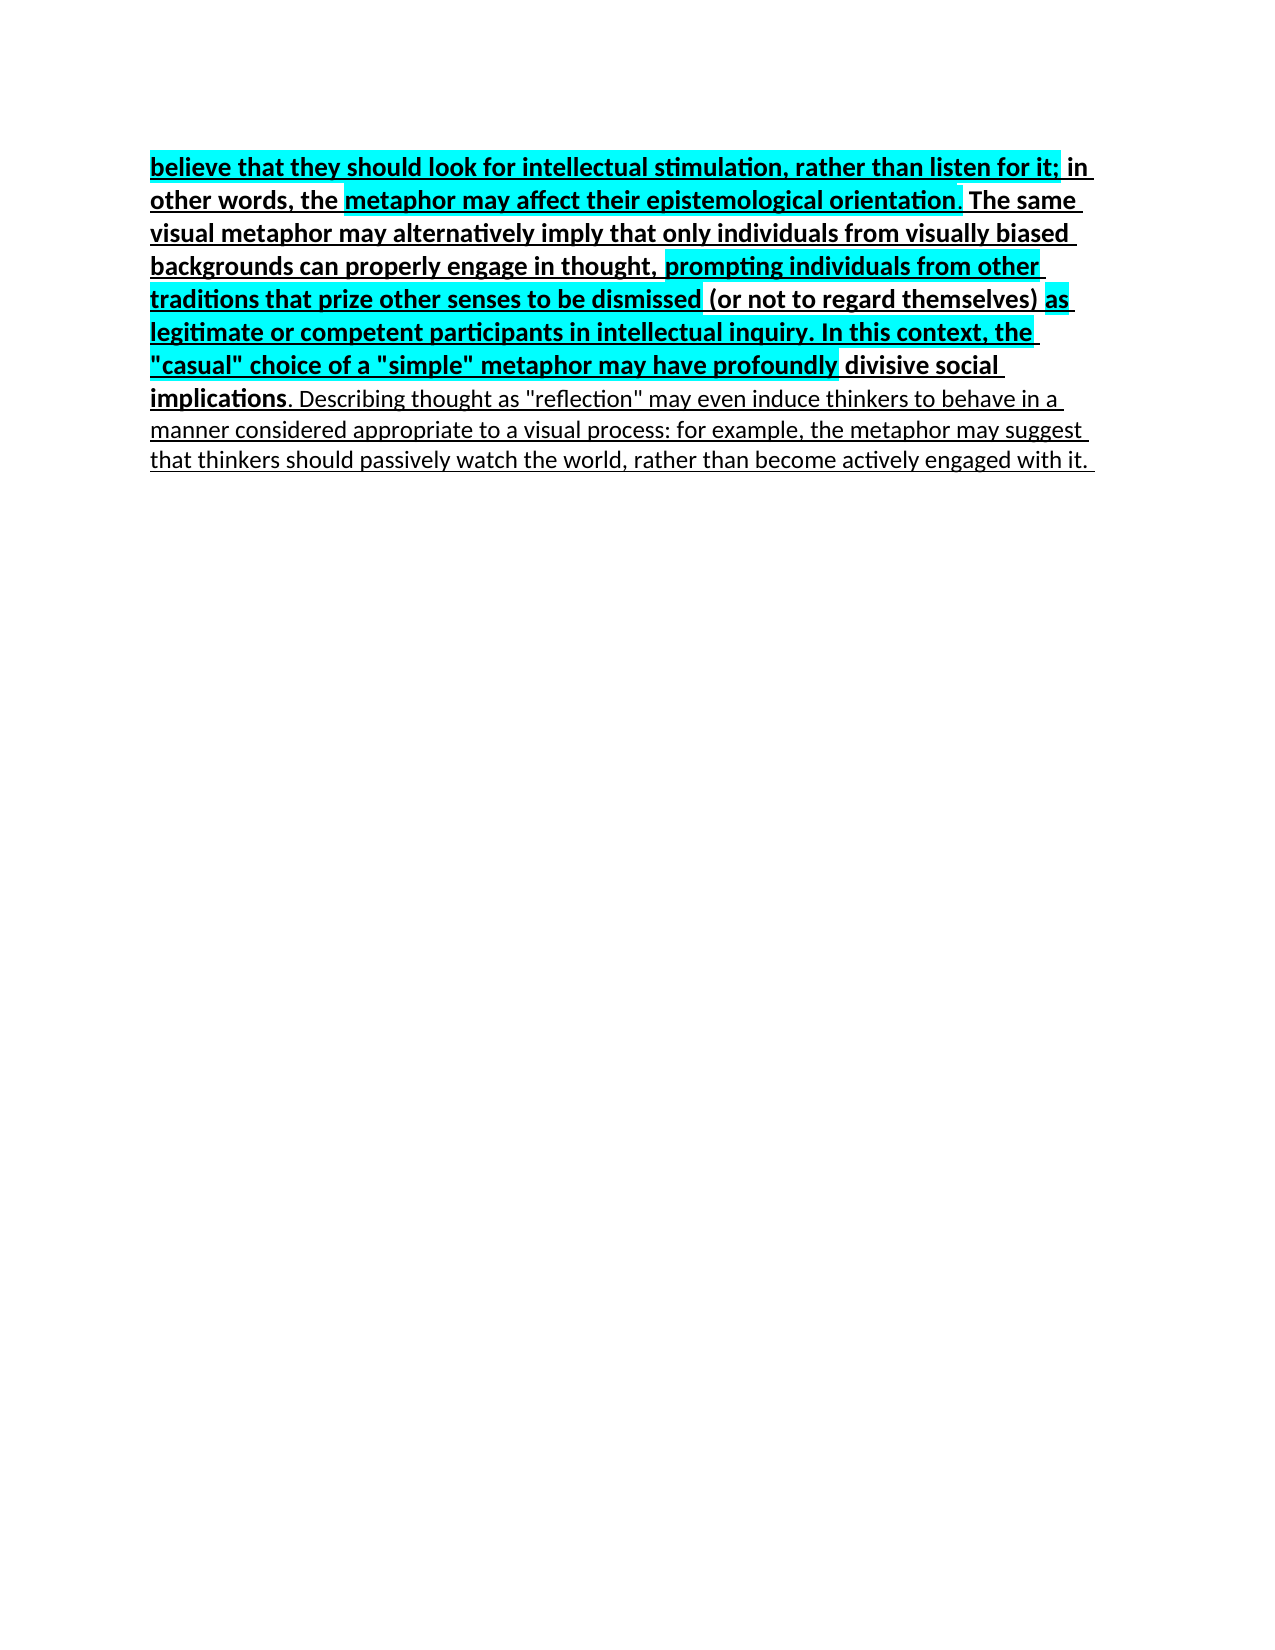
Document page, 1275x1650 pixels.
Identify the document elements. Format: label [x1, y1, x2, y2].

text [150, 150, 1125, 475]
